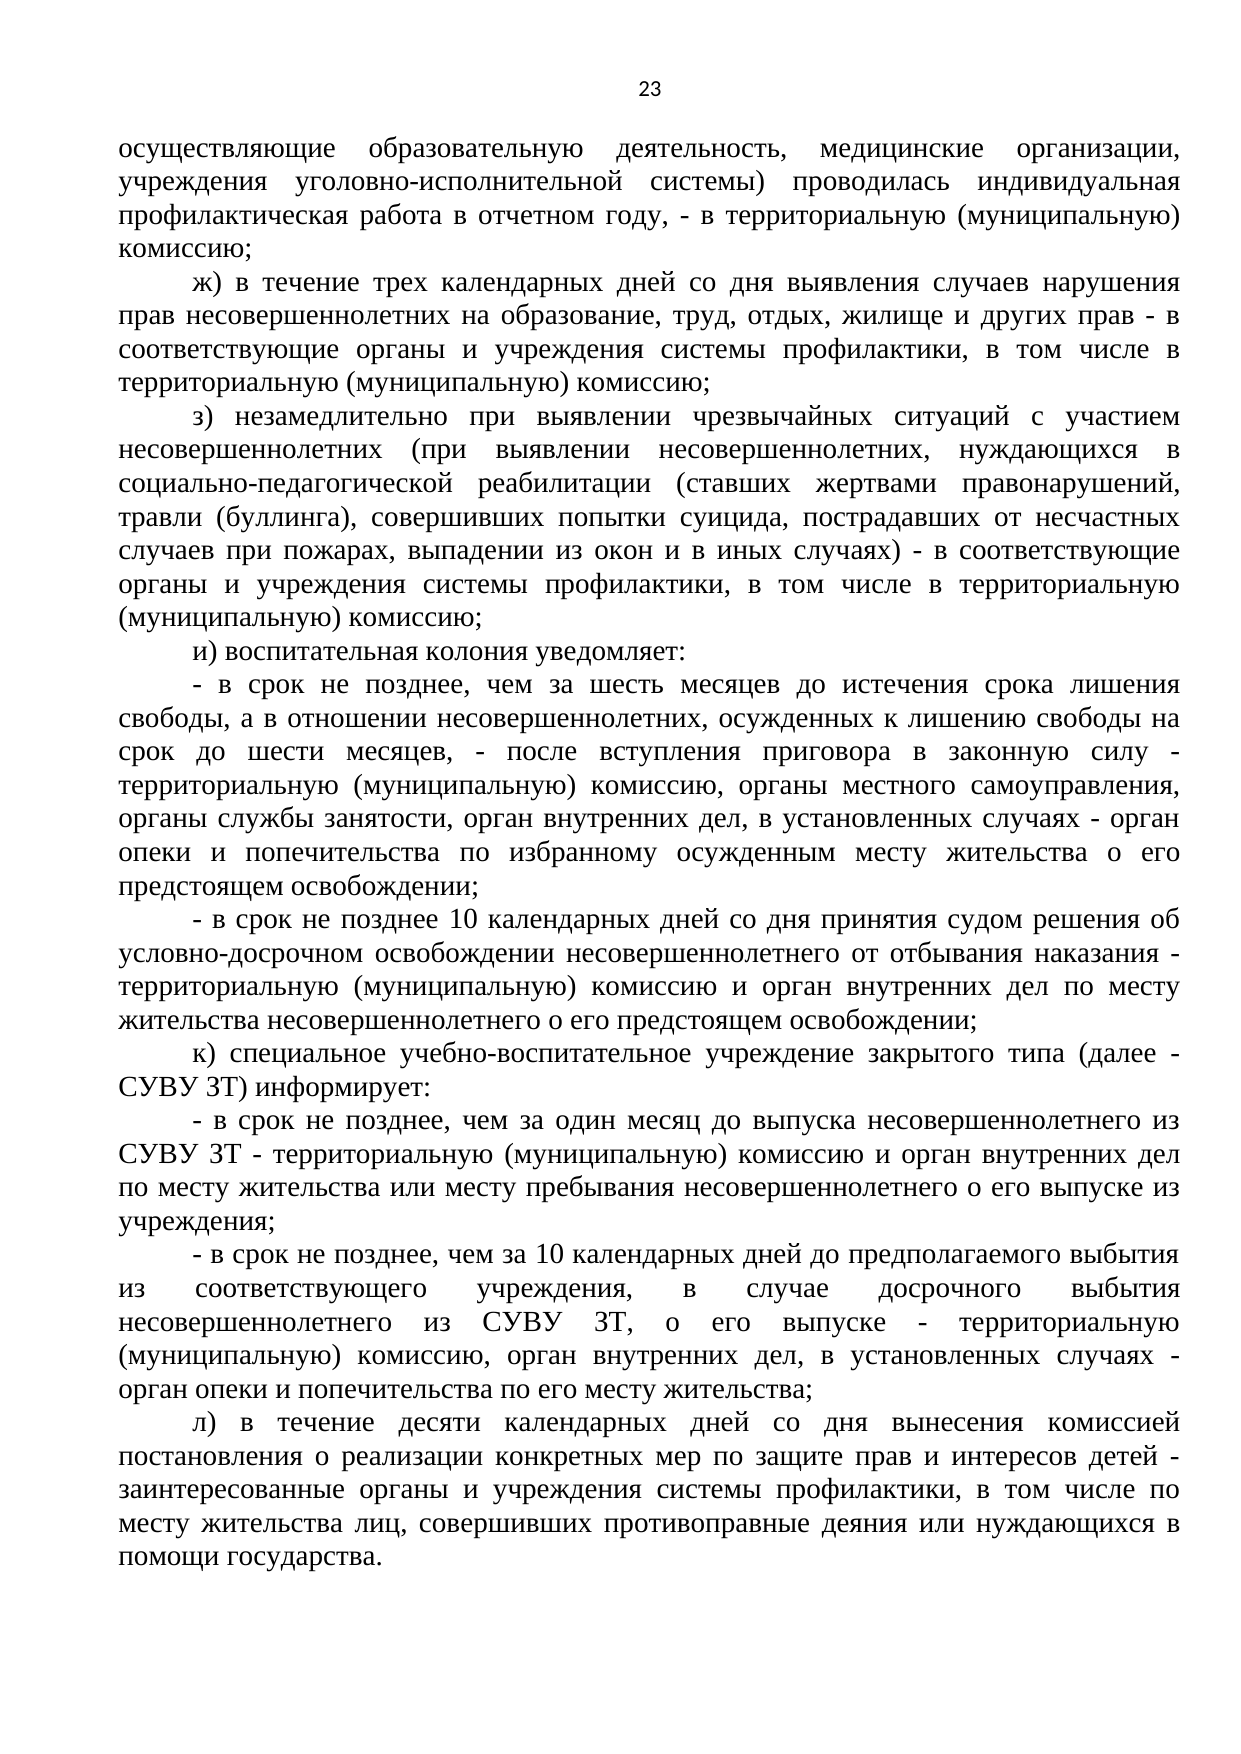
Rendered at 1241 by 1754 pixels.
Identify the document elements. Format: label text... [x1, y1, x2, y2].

text - в срок не позднее, чем за шесть месяцев до истечения срока лишения свободы, а в отношении несовершеннолетних, осужденных к лишению свободы на срок до шести месяцев, - после вступления приговора в законную силу - территориальную (муниципальную) комиссию, органы местного самоуправления, органы службы занятости, орган внутренних дел, в установленных случаях - орган опеки и попечительства по избранному осужденным месту жительства о его предстоящем освобождении; [118, 666, 1181, 901]
text - в срок не позднее 10 календарных дней со дня принятия судом решения об условно-досрочном освобождении несовершеннолетнего от отбывания наказания - территориальную (муниципальную) комиссию и орган внутренних дел по месту жительства несовершеннолетнего о его предстоящем освобождении; [118, 901, 1181, 1035]
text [118, 130, 1181, 264]
text з) незамедлительно при выявлении чрезвычайных ситуаций с участием несовершеннолетних (при выявлении несовершеннолетних, нуждающихся в социально-педагогической реабилитации (ставших жертвами правонарушений, травли (буллинга), совершивших попытки суицида, пострадавших от несчастных случаев при пожарах, выпадении из окон и в иных случаях) - в соответствующие органы и учреждения системы профилактики, в том числе в территориальную (муниципальную) комиссию; [118, 398, 1181, 633]
text к) специальное учебно-воспитательное учреждение закрытого типа (далее - СУВУ ЗТ) информирует: [118, 1035, 1181, 1102]
text л) в течение десяти календарных дней со дня вынесения комиссией постановления о реализации конкретных мер по защите прав и интересов детей - заинтересованные органы и учреждения системы профилактики, в том числе по месту жительства лиц, совершивших противоправные деяния или нуждающихся в помощи государства. [118, 1404, 1181, 1572]
text - в срок не позднее, чем за один месяц до выпуска несовершеннолетнего из СУВУ ЗТ - территориальную (муниципальную) комиссию и орган внутренних дел по месту жительства или месту пребывания несовершеннолетнего о его выпуске из учреждения; [118, 1102, 1181, 1237]
text и) воспитательная колония уведомляет: [118, 633, 1181, 666]
text - в срок не позднее, чем за 10 календарных дней до предполагаемого выбытия из соответствующего учреждения, в случае досрочного выбытия несовершеннолетнего из СУВУ ЗТ, о его выпуске - территориальную (муниципальную) комиссию, орган внутренних дел, в установленных случаях - орган опеки и попечительства по его месту жительства; [118, 1237, 1181, 1404]
text ж) в течение трех календарных дней со дня выявления случаев нарушения прав несовершеннолетних на образование, труд, отдых, жилище и других прав - в соответствующие органы и учреждения системы профилактики, в том числе в территориальную (муниципальную) комиссию; [118, 264, 1181, 398]
